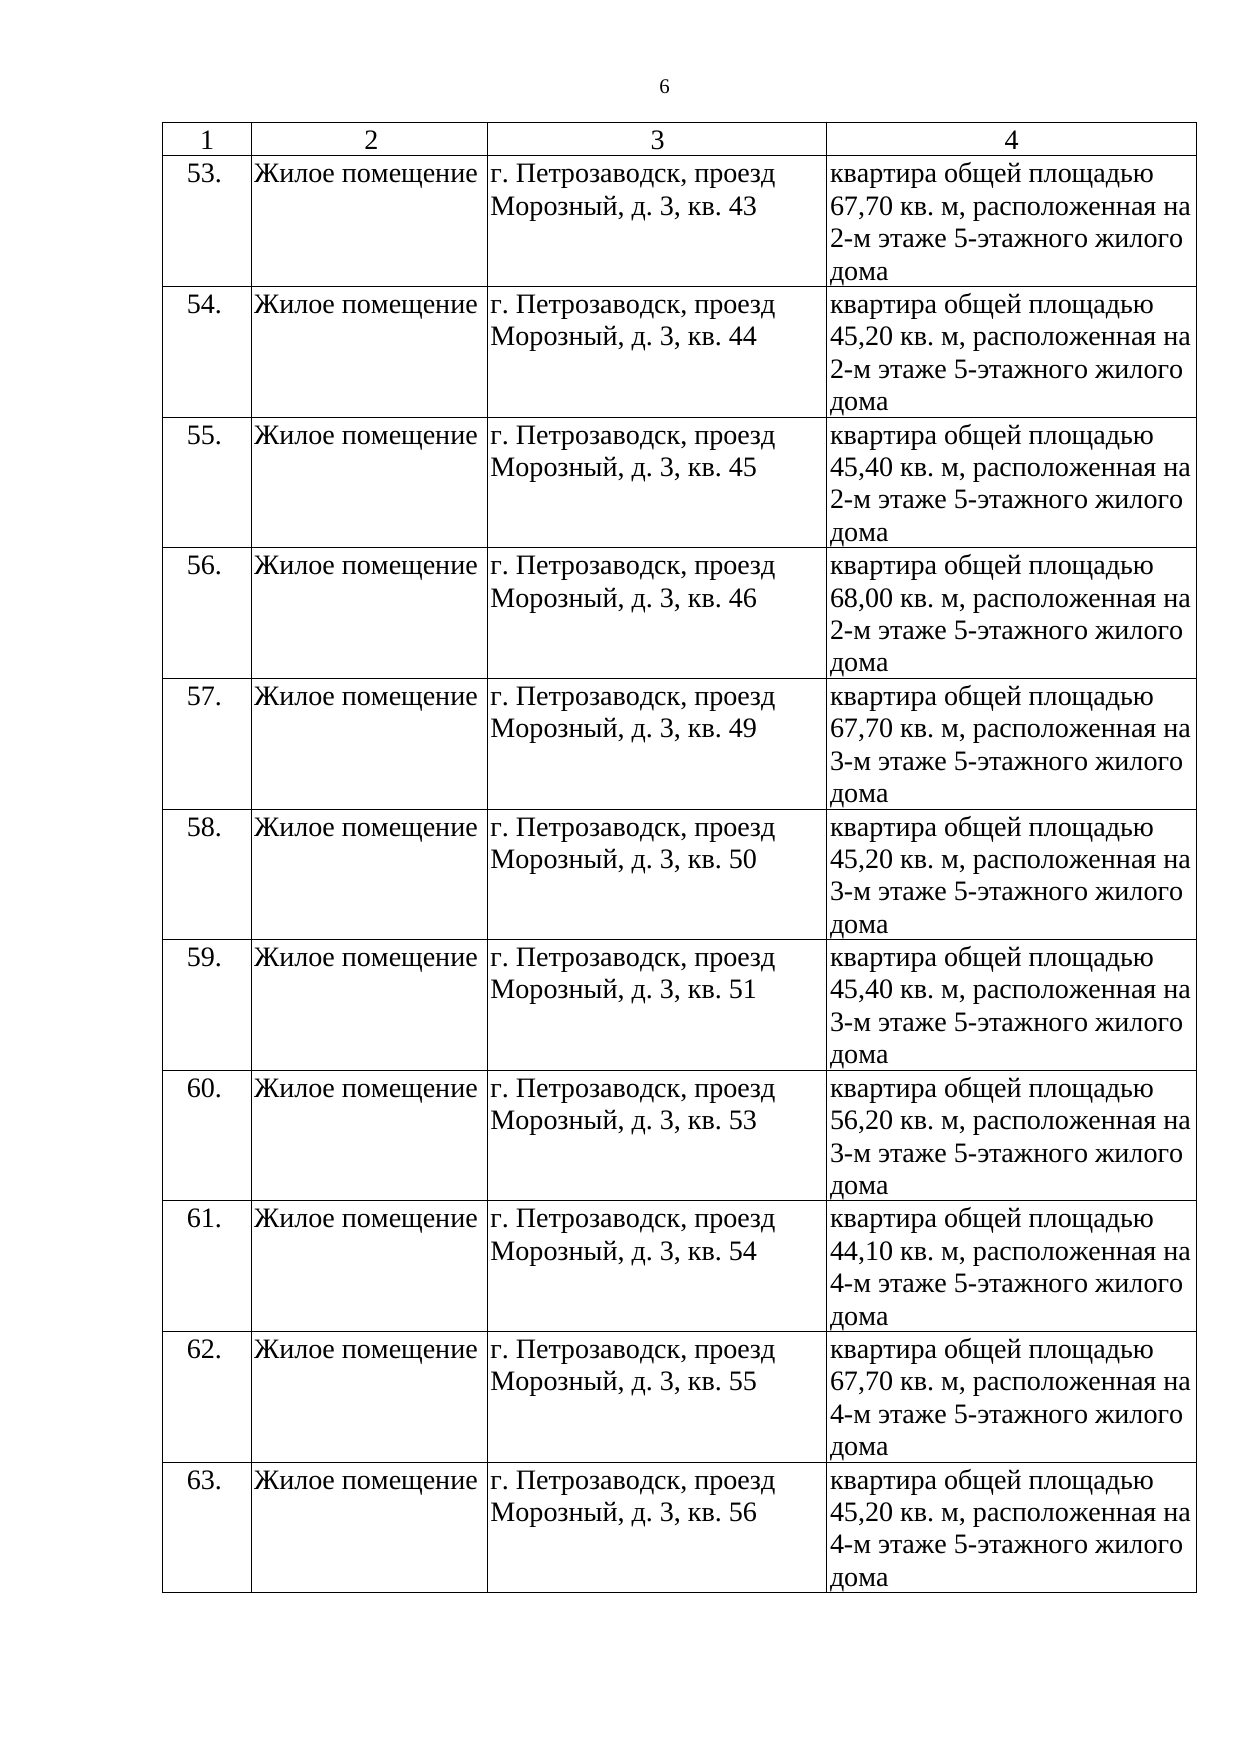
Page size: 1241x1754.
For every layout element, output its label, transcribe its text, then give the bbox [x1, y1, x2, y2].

table_cell г. Петрозаводск, проезд Морозный, д. 3, кв. 45 [488, 418, 826, 547]
table_cell [163, 418, 251, 547]
table_cell [163, 679, 251, 808]
table_cell г. Петрозаводск, проезд Морозный, д. 3, кв. 50 [488, 810, 826, 939]
table_cell [163, 1071, 251, 1200]
table_cell квартира общей площадью 67,70 кв. м, расположенная на 4-м этаже 5-этажного жилого дома [827, 1332, 1196, 1462]
table_cell г. Петрозаводск, проезд Морозный, д. 3, кв. 55 [488, 1332, 826, 1462]
table_cell г. Петрозаводск, проезд Морозный, д. 3, кв. 46 [488, 548, 826, 678]
table_cell квартира общей площадью 45,40 кв. м, расположенная на 2-м этаже 5-этажного жилого дома [827, 418, 1196, 547]
table_cell Жилое помещение [252, 940, 487, 1070]
table_header 1 [163, 123, 251, 155]
table_cell Жилое помещение [252, 287, 487, 417]
table_cell Жилое помещение [252, 418, 487, 547]
table_cell квартира общей площадью 45,20 кв. м, расположенная на 4-м этаже 5-этажного жилого дома [827, 1463, 1196, 1592]
table_header 2 [252, 123, 487, 155]
table_cell г. Петрозаводск, проезд Морозный, д. 3, кв. 54 [488, 1201, 826, 1331]
table_cell Жилое помещение [252, 548, 487, 678]
table_cell [163, 1463, 251, 1592]
table_cell Жилое помещение [252, 1332, 487, 1462]
table_cell квартира общей площадью 68,00 кв. м, расположенная на 2-м этаже 5-этажного жилого дома [827, 548, 1196, 678]
table_cell Жилое помещение [252, 1463, 487, 1592]
table_cell г. Петрозаводск, проезд Морозный, д. 3, кв. 56 [488, 1463, 826, 1592]
table_cell [163, 1332, 251, 1462]
table_cell Жилое помещение [252, 679, 487, 808]
table_cell Жилое помещение [252, 156, 487, 286]
table_cell Жилое помещение [252, 810, 487, 939]
table_cell квартира общей площадью 67,70 кв. м, расположенная на 2-м этаже 5-этажного жилого дома [827, 156, 1196, 286]
table_cell квартира общей площадью 45,20 кв. м, расположенная на 3-м этаже 5-этажного жилого дома [827, 810, 1196, 939]
table_cell [163, 287, 251, 417]
table_cell [163, 1201, 251, 1331]
table_cell квартира общей площадью 45,40 кв. м, расположенная на 3-м этаже 5-этажного жилого дома [827, 940, 1196, 1070]
table_cell г. Петрозаводск, проезд Морозный, д. 3, кв. 53 [488, 1071, 826, 1200]
table_cell квартира общей площадью 56,20 кв. м, расположенная на 3-м этаже 5-этажного жилого дома [827, 1071, 1196, 1200]
table_cell Жилое помещение [252, 1201, 487, 1331]
table_cell г. Петрозаводск, проезд Морозный, д. 3, кв. 43 [488, 156, 826, 286]
table_cell г. Петрозаводск, проезд Морозный, д. 3, кв. 44 [488, 287, 826, 417]
table_header 4 [827, 123, 1196, 155]
table_cell г. Петрозаводск, проезд Морозный, д. 3, кв. 49 [488, 679, 826, 808]
table_cell квартира общей площадью 45,20 кв. м, расположенная на 2-м этаже 5-этажного жилого дома [827, 287, 1196, 417]
table_cell [163, 810, 251, 939]
table_cell г. Петрозаводск, проезд Морозный, д. 3, кв. 51 [488, 940, 826, 1070]
table_cell квартира общей площадью 44,10 кв. м, расположенная на 4-м этаже 5-этажного жилого дома [827, 1201, 1196, 1331]
table_cell квартира общей площадью 67,70 кв. м, расположенная на 3-м этаже 5-этажного жилого дома [827, 679, 1196, 808]
table_cell Жилое помещение [252, 1071, 487, 1200]
table_header 3 [488, 123, 826, 155]
table_cell [163, 548, 251, 678]
table_cell [163, 156, 251, 286]
table_cell [163, 940, 251, 1070]
